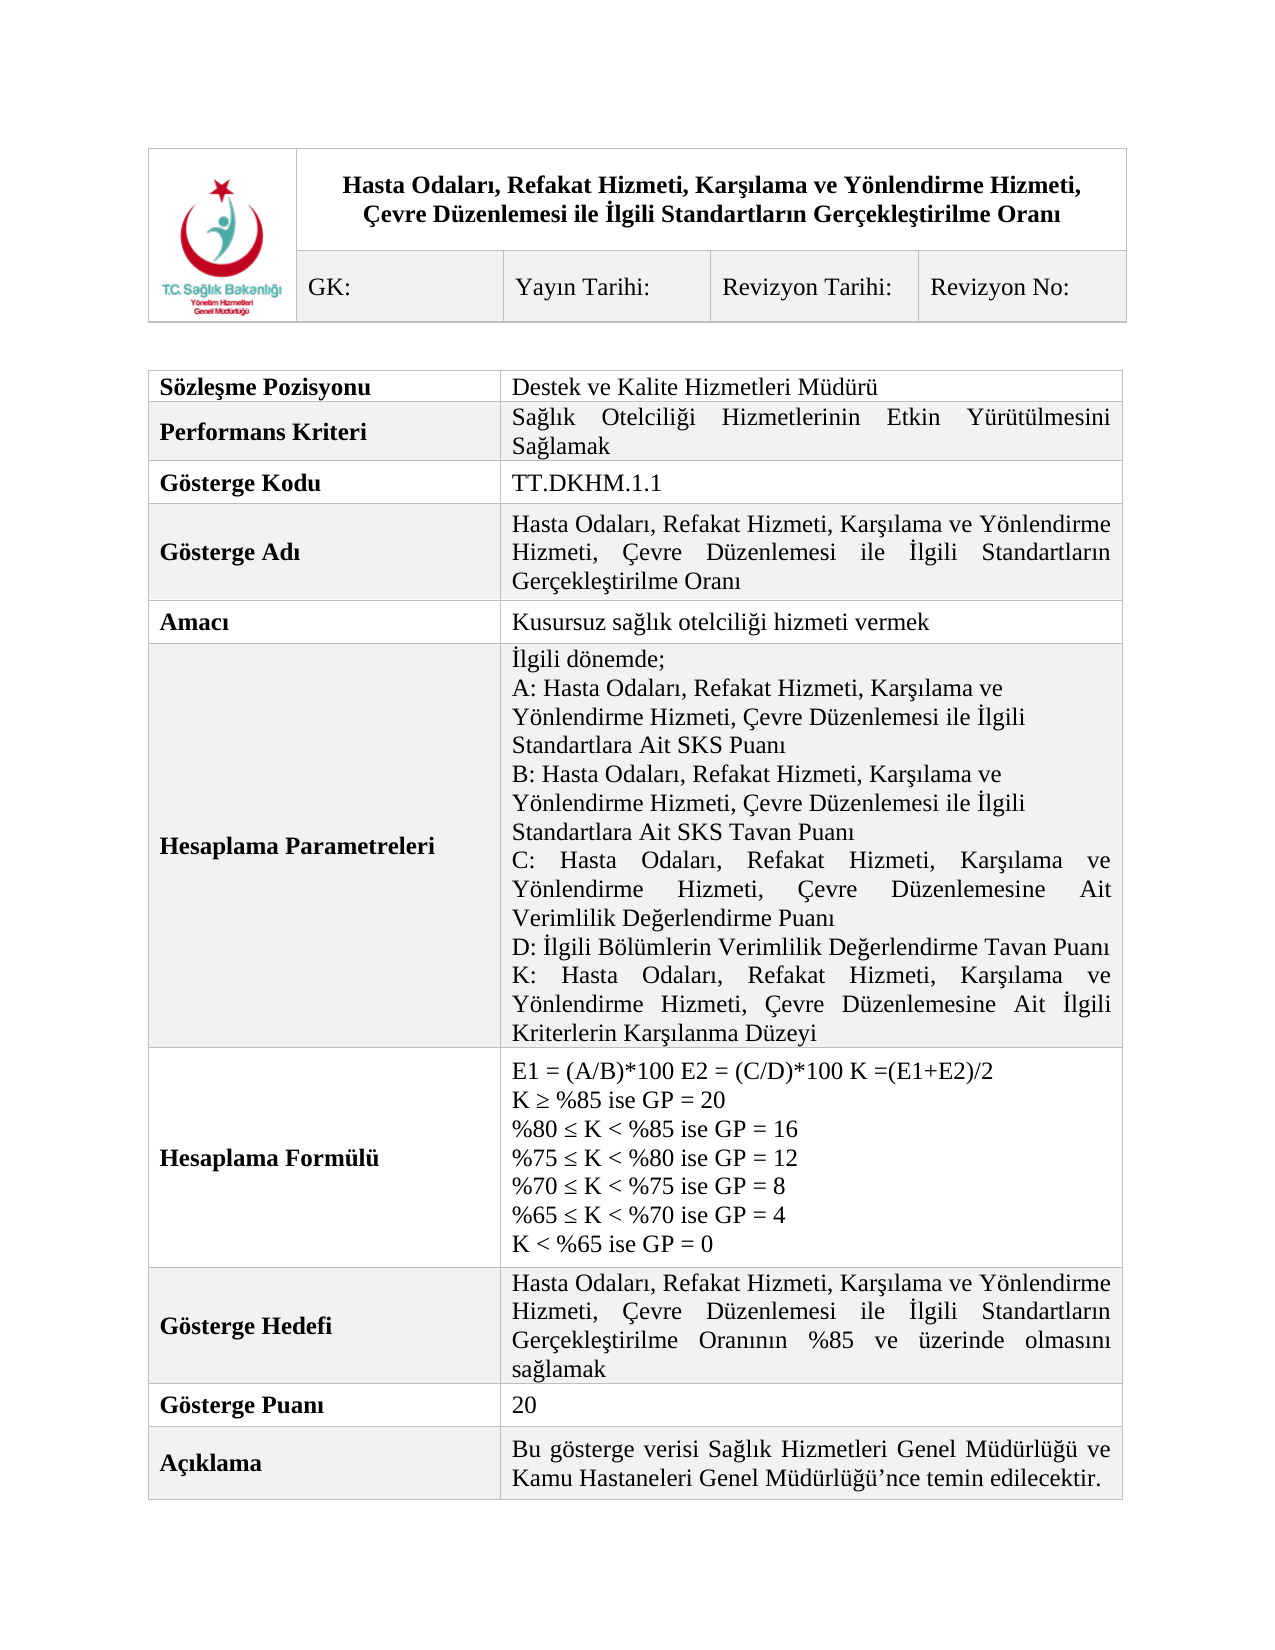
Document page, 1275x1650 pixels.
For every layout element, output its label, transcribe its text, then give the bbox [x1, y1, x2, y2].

table_cell Performans Kriteri [149, 402, 500, 460]
table_cell Hesaplama Formülü [149, 1048, 500, 1267]
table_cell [501, 1427, 1122, 1499]
table_header Hasta Odaları, Refakat Hizmeti, Karşılama ve Yönlendirme Hizmeti, Çevre Düzenlemesi ile İlgili Standartların Gerçekleştirilme Oranı [297, 149, 1126, 249]
table_cell TT.DKHM.1.1 [501, 461, 1122, 503]
table_cell Gösterge Puanı [149, 1384, 500, 1426]
table_cell Hasta Odaları, Refakat Hizmeti, Karşılama ve Yönlendirme Hizmeti, Çevre Düzenlemesi ile İlgili Standartların Gerçekleştirilme Oranının %85 ve üzerinde olmasını sağlamak [501, 1268, 1122, 1383]
table_cell Hesaplama Parametreleri [149, 644, 500, 1047]
table_cell Yayın Tarihi: [504, 251, 710, 321]
picture [159, 177, 286, 317]
table_cell Gösterge Adı [149, 504, 500, 599]
table_cell İlgili dönemde; A: Hasta Odaları, Refakat Hizmeti, Karşılama ve Yönlendirme Hizmeti, Çevre Düzenlemesi ile İlgili Standartlara Ait SKS Puanı B: Hasta Odaları, Refakat Hizmeti, Karşılama ve Yönlendirme Hizmeti, Çevre Düzenlemesi ile İlgili Standartlara Ait SKS Tavan Puanı C: Hasta Odaları, Refakat Hizmeti, Karşılama ve Yönlendirme Hizmeti, Çevre Düzenlemesine Ait Verimlilik Değerlendirme Puanı D: İlgili Bölümlerin Verimlilik Değerlendirme Tavan Puanı K: Hasta Odaları, Refakat Hizmeti, Karşılama ve Yönlendirme Hizmeti, Çevre Düzenlemesine Ait İlgili Kriterlerin Karşılanma Düzeyi [501, 644, 1122, 1047]
table_header [149, 149, 296, 321]
table_header Destek ve Kalite Hizmetleri Müdürü [501, 371, 1122, 401]
table_cell Revizyon No: [919, 251, 1126, 321]
table_cell Açıklama [149, 1427, 500, 1499]
table_cell Sağlık Otelciliği Hizmetlerinin Etkin Yürütülmesini Sağlamak [501, 402, 1122, 460]
table_cell Kusursuz sağlık otelciliği hizmeti vermek [501, 601, 1122, 643]
table_cell Amacı [149, 601, 500, 643]
table_cell Hasta Odaları, Refakat Hizmeti, Karşılama ve Yönlendirme Hizmeti, Çevre Düzenlemesi ile İlgili Standartların Gerçekleştirilme Oranı [501, 504, 1122, 599]
table_header Sözleşme Pozisyonu [149, 371, 500, 401]
table_cell Revizyon Tarihi: [711, 251, 918, 321]
table_cell E1 = (A/B)*100 E2 = (C/D)*100 K =(E1+E2)/2 K ≥ %85 ise GP = 20 %80 ≤ K < %85 ise GP = 16 %75 ≤ K < %80 ise GP = 12 %70 ≤ K < %75 ise GP = 8 %65 ≤ K < %70 ise GP = 4 K < %65 ise GP = 0 [501, 1048, 1122, 1267]
table_cell Gösterge Hedefi [149, 1268, 500, 1383]
table_cell Gösterge Kodu [149, 461, 500, 503]
table_cell GK: [297, 251, 503, 321]
table_cell 20 [501, 1384, 1122, 1426]
